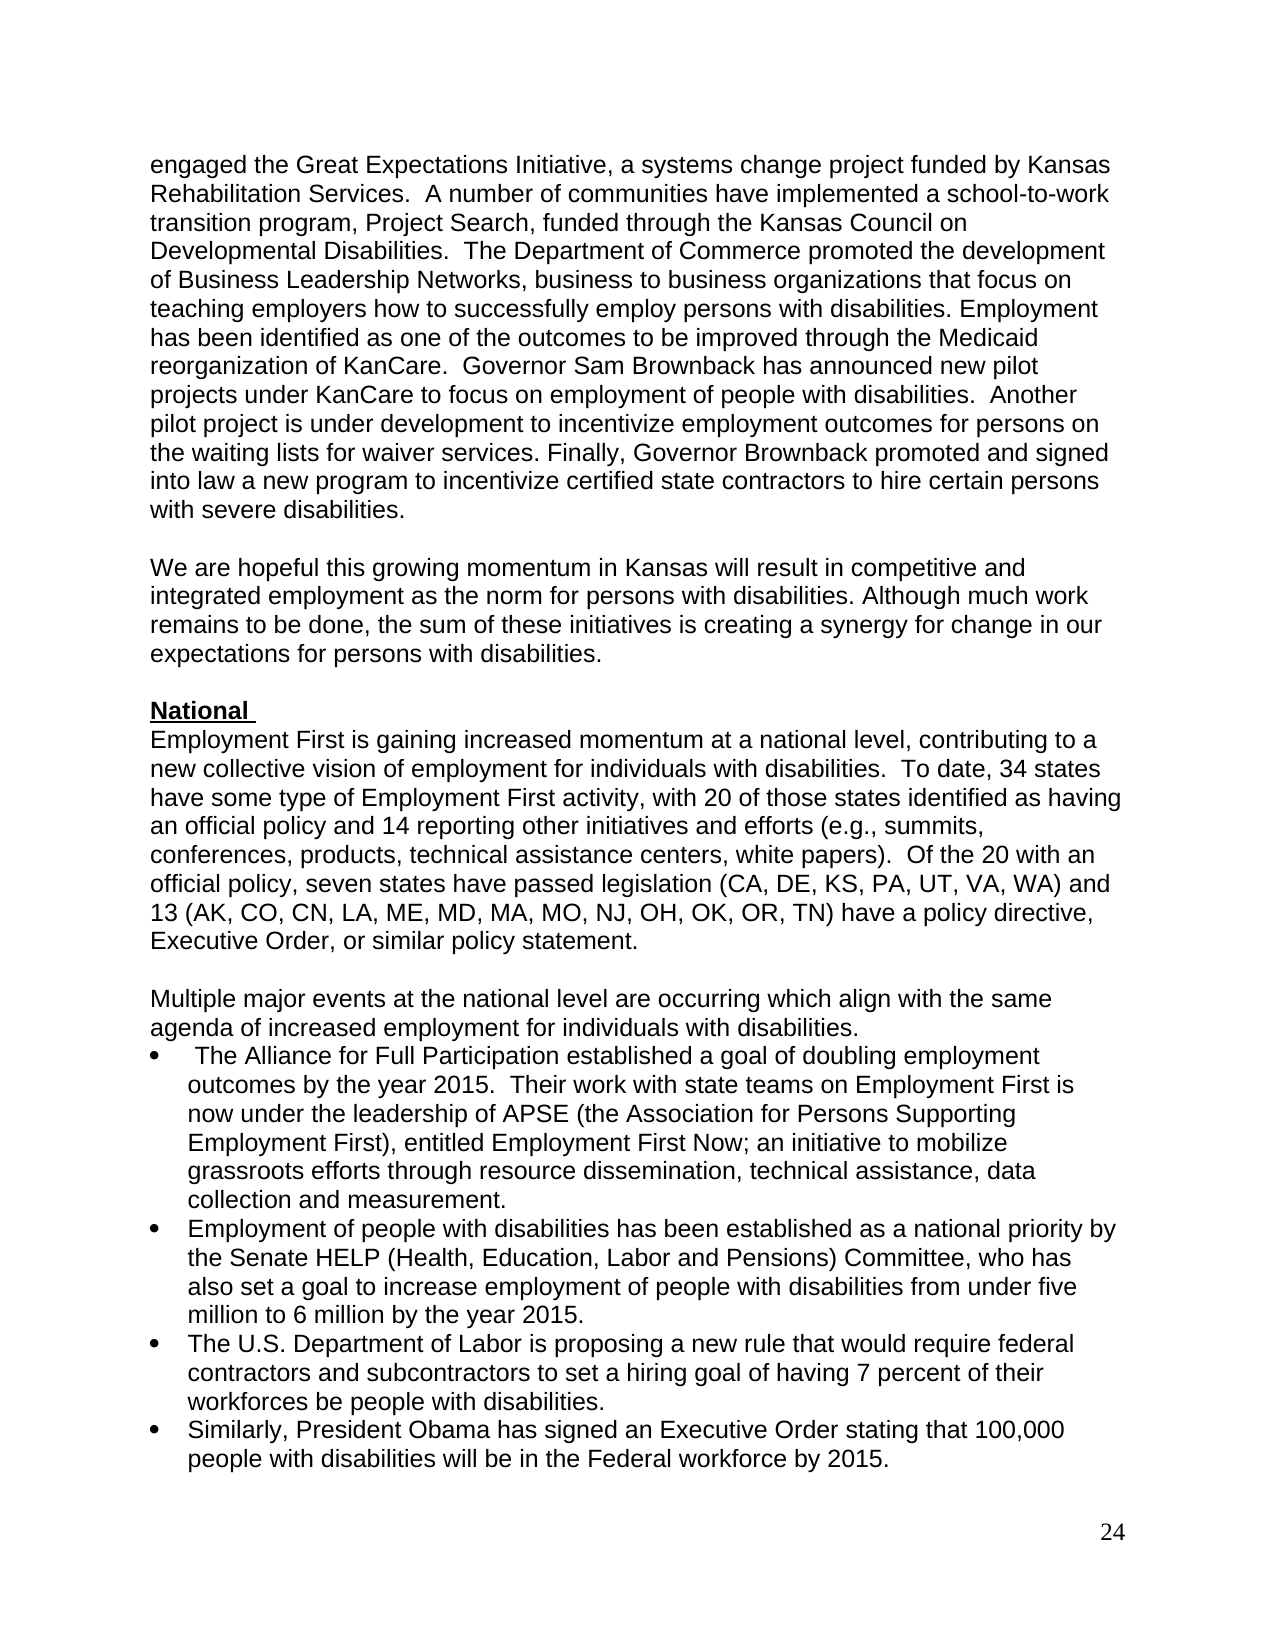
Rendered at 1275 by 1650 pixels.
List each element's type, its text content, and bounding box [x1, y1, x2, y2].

list The Alliance for Full Participation established a goal of doubling employment outcomes by the year 2015. Their work with state teams on Employment First is now under the leadership of APSE (the Association for Persons Supporting Employment First), entitled Employment First Now; an initiative to mobilize grassroots efforts through resource dissemination, technical assistance, data collection and measurement. [150, 1041, 1125, 1214]
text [150, 150, 1125, 524]
text We are hopeful this growing momentum in Kansas will result in competitive and integrated employment as the norm for persons with disabilities. Although much work remains to be done, the sum of these initiatives is creating a synergy for change in our expectations for persons with disabilities. [150, 552, 1125, 667]
text Employment First is gaining increased momentum at a national level, contributing to a new collective vision of employment for individuals with disabilities. To date, 34 states have some type of Employment First activity, with 20 of those states identified as having an official policy and 14 reporting other initiatives and efforts (e.g., summits, conferences, products, technical assistance centers, white papers). Of the 20 with an official policy, seven states have passed legislation (CA, DE, KS, PA, UT, VA, WA) and 13 (AK, CO, CN, LA, ME, MD, MA, MO, NJ, OH, OK, OR, TN) have a policy directive, Executive Order, or similar policy statement. [150, 725, 1125, 955]
list Similarly, President Obama has signed an Executive Order stating that 100,000 people with disabilities will be in the Federal workforce by 2015. [150, 1415, 1125, 1473]
list The U.S. Department of Labor is proposing a new rule that would require federal contractors and subcontractors to set a hiring goal of having 7 percent of their workforces be people with disabilities. [150, 1329, 1125, 1415]
text National [150, 696, 1125, 725]
list Employment of people with disabilities has been established as a national priority by the Senate HELP (Health, Education, Labor and Pensions) Committee, who has also set a goal to increase employment of people with disabilities from under five million to 6 million by the year 2015. [150, 1214, 1125, 1329]
text Multiple major events at the national level are occurring which align with the same agenda of increased employment for individuals with disabilities. [150, 984, 1125, 1041]
